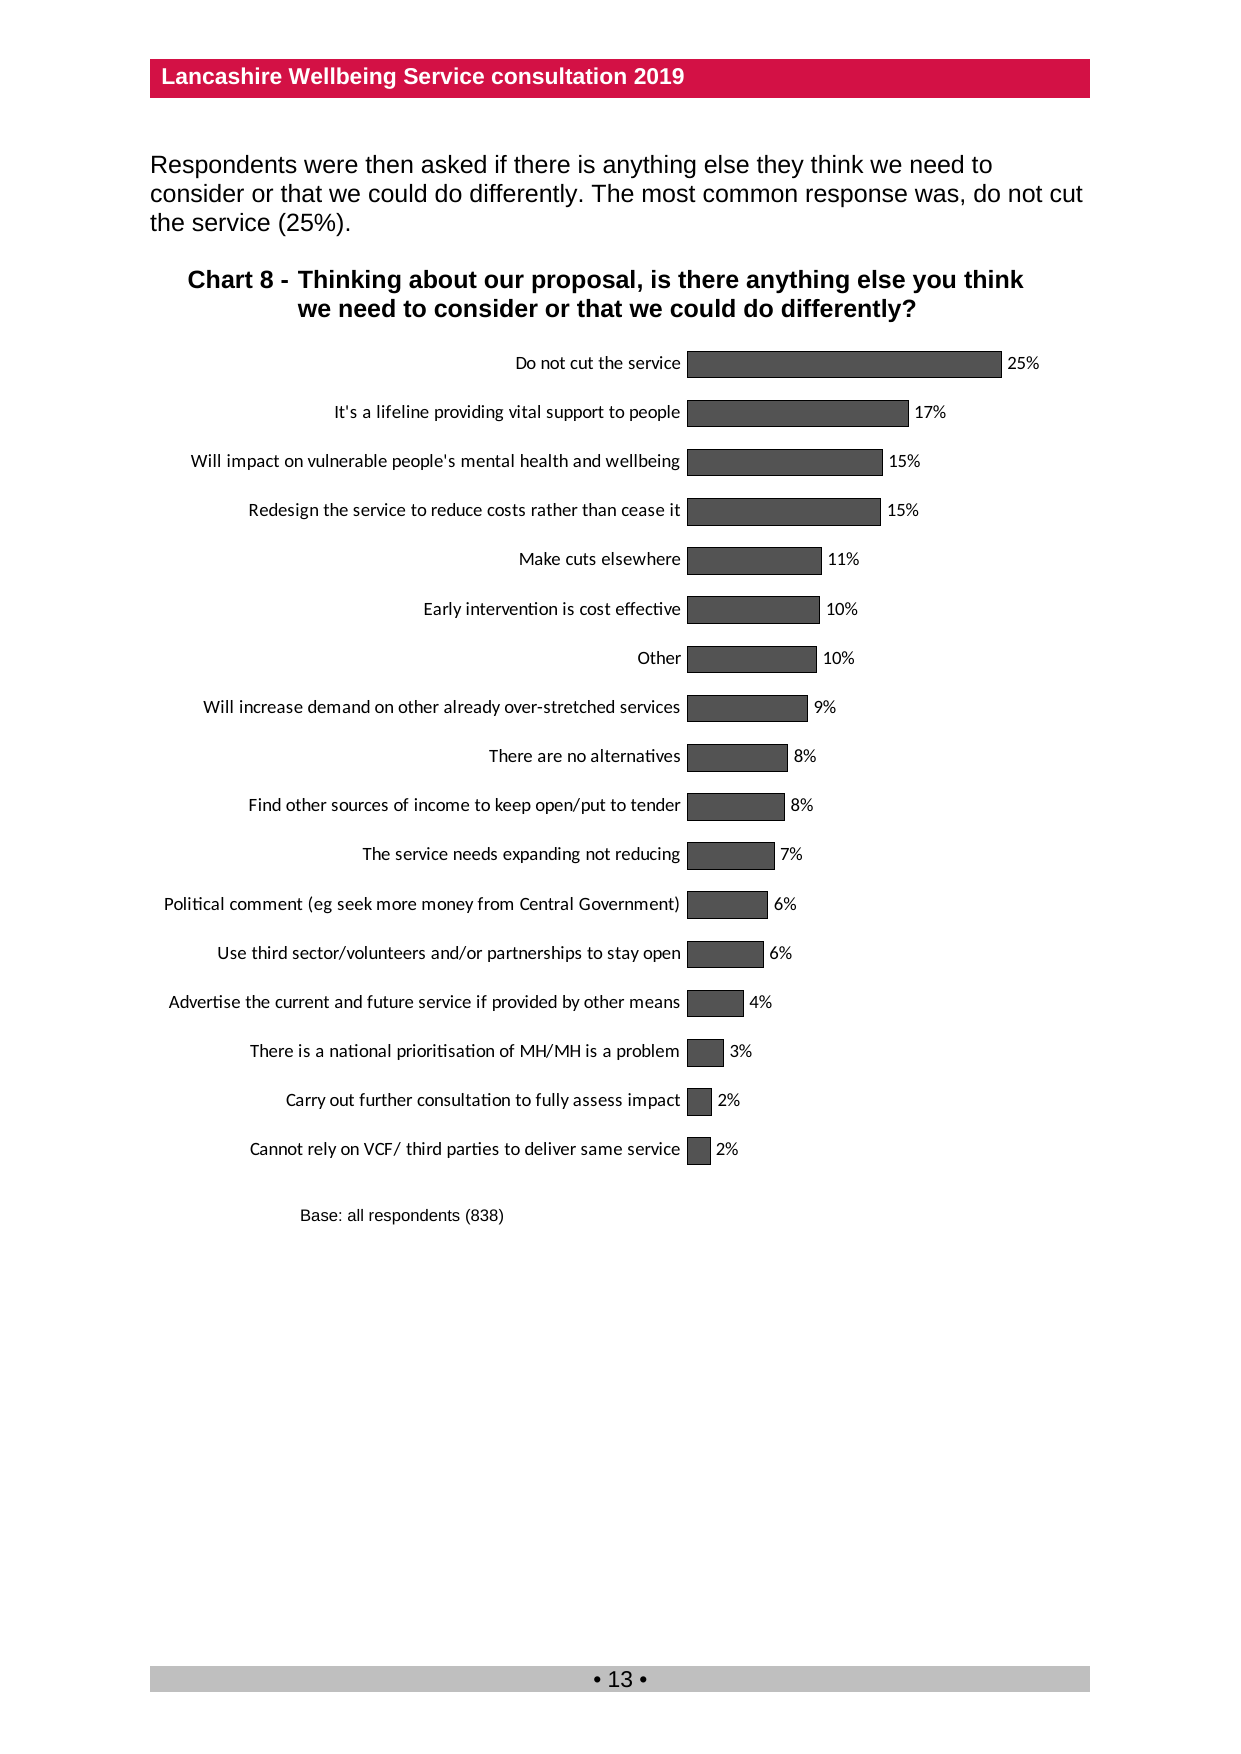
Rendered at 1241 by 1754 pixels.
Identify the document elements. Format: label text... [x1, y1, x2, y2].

text Respondents were then asked if there is anything else they think we need to consider or that we could do differently. The most common response was, do not cut the service (25%). [150, 150, 1090, 236]
list Thinking about our proposal, is there anything else you think we need to consider or that we could do differently? [187, 265, 1036, 322]
text Base: all respondents (838) [225, 1206, 1090, 1225]
